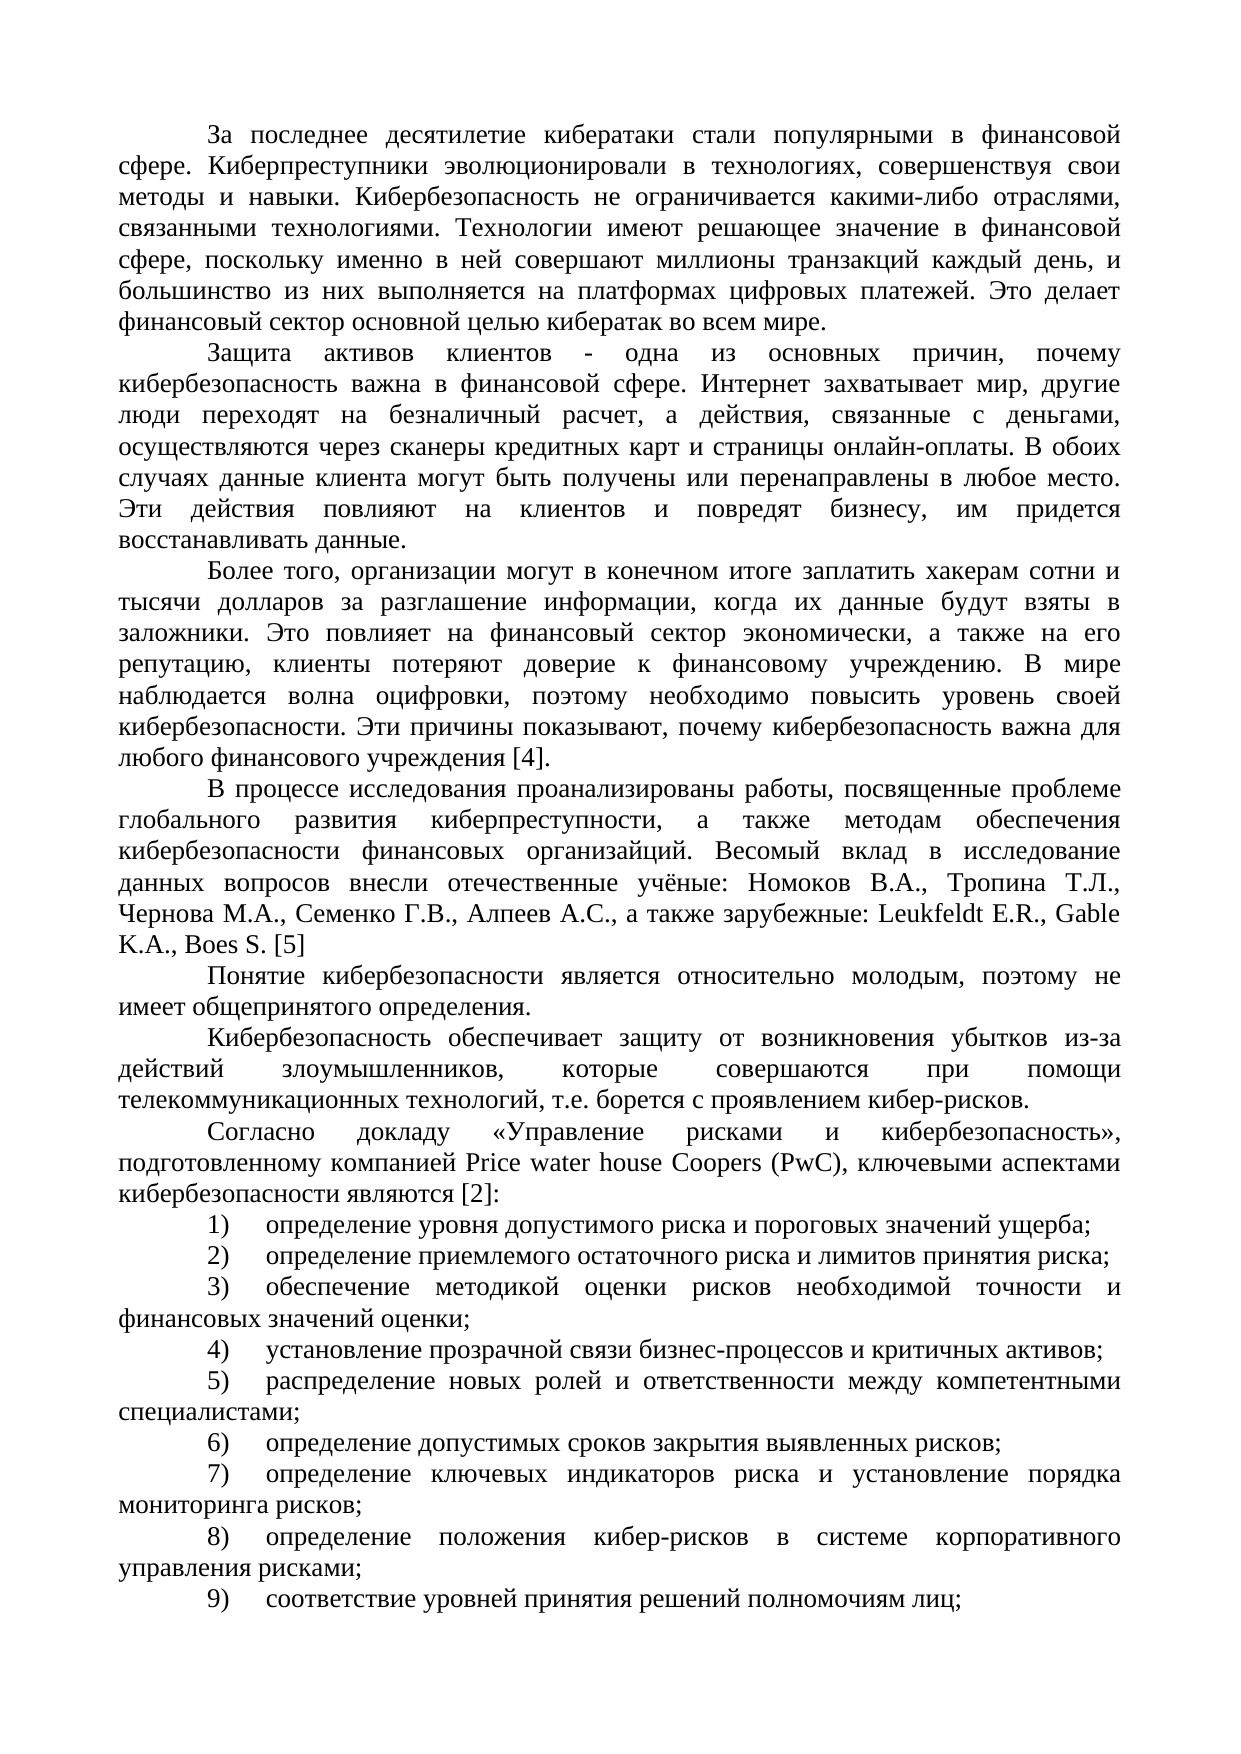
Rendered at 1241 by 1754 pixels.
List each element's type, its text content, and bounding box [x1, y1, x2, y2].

text Кибербезопасность обеспечивает защиту от возникновения убытков из-за действий злоумышленников, которые совершаются при помощи телекоммуникационных технологий, т.е. борется с проявлением кибер-рисков. [118, 1021, 1122, 1115]
text 4) установление прозрачной связи бизнес-процессов и критичных активов; [118, 1333, 1122, 1364]
text 5) распределение новых ролей и ответственности между компетентными специалистами; [118, 1364, 1122, 1426]
text 7) определение ключевых индикаторов риска и установление порядка мониторинга рисков; [118, 1457, 1122, 1520]
text За последнее десятилетие кибератаки стали популярными в финансовой сфере. Киберпреступники эволюционировали в технологиях, совершенствуя свои методы и навыки. Кибербезопасность не ограничивается какими-либо отраслями, связанными технологиями. Технологии имеют решающее значение в финансовой сфере, поскольку именно в ней совершают миллионы транзакций каждый день, и большинство из них выполняется на платформах цифровых платежей. Это делает финансовый сектор основной целью кибератак во всем мире. [118, 118, 1122, 336]
text 6) определение допустимых сроков закрытия выявленных рисков; [118, 1426, 1122, 1457]
text 3) обеспечение методикой оценки рисков необходимой точности и финансовых значений оценки; [118, 1271, 1122, 1333]
text Более того, организации могут в конечном итоге заплатить хакерам сотни и тысячи долларов за разглашение информации, когда их данные будут взяты в заложники. Это повлияет на финансовый сектор экономически, а также на его репутацию, клиенты потеряют доверие к финансовому учреждению. В мире наблюдается волна оцифровки, поэтому необходимо повысить уровень своей кибербезопасности. Эти причины показывают, почему кибербезопасность важна для любого финансового учреждения [4]. [118, 554, 1122, 772]
text Защита активов клиентов - одна из основных причин, почему кибербезопасность важна в финансовой сфере. Интернет захватывает мир, другие люди переходят на безналичный расчет, а действия, связанные с деньгами, осуществляются через сканеры кредитных карт и страницы онлайн-оплаты. В обоих случаях данные клиента могут быть получены или перенаправлены в любое место. Эти действия повлияют на клиентов и повредят бизнесу, им придется восстанавливать данные. [118, 336, 1122, 554]
text Согласно докладу «Управление рисками и кибербезопасность», подготовленному компанией Price water house Coopers (PwC), ключевыми аспектами кибербезопасности являются [2]: [118, 1115, 1122, 1208]
text 9) соответствие уровней принятия решений полномочиям лиц; [118, 1582, 1122, 1613]
text 2) определение приемлемого остаточного риска и лимитов принятия риска; [118, 1239, 1122, 1271]
text Понятие кибербезопасности является относительно молодым, поэтому не имеет общепринятого определения. [118, 959, 1122, 1021]
text 1) определение уровня допустимого риска и пороговых значений ущерба; [118, 1208, 1122, 1239]
text В процессе исследования проанализированы работы, посвященные проблеме глобального развития киберпреступности, а также методам обеспечения кибербезопасности финансовых организайций. Весомый вклад в исследование данных вопросов внесли отечественные учёные: Номоков В.А., Тропина Т.Л., Чернова М.А., Семенко Г.В., Алпеев А.С., а также зарубежные: Leukfeldt E.R., Gable K.A., Boes S. [5] [118, 772, 1122, 959]
text 8) определение положения кибер-рисков в системе корпоративного управления рисками; [118, 1520, 1122, 1582]
